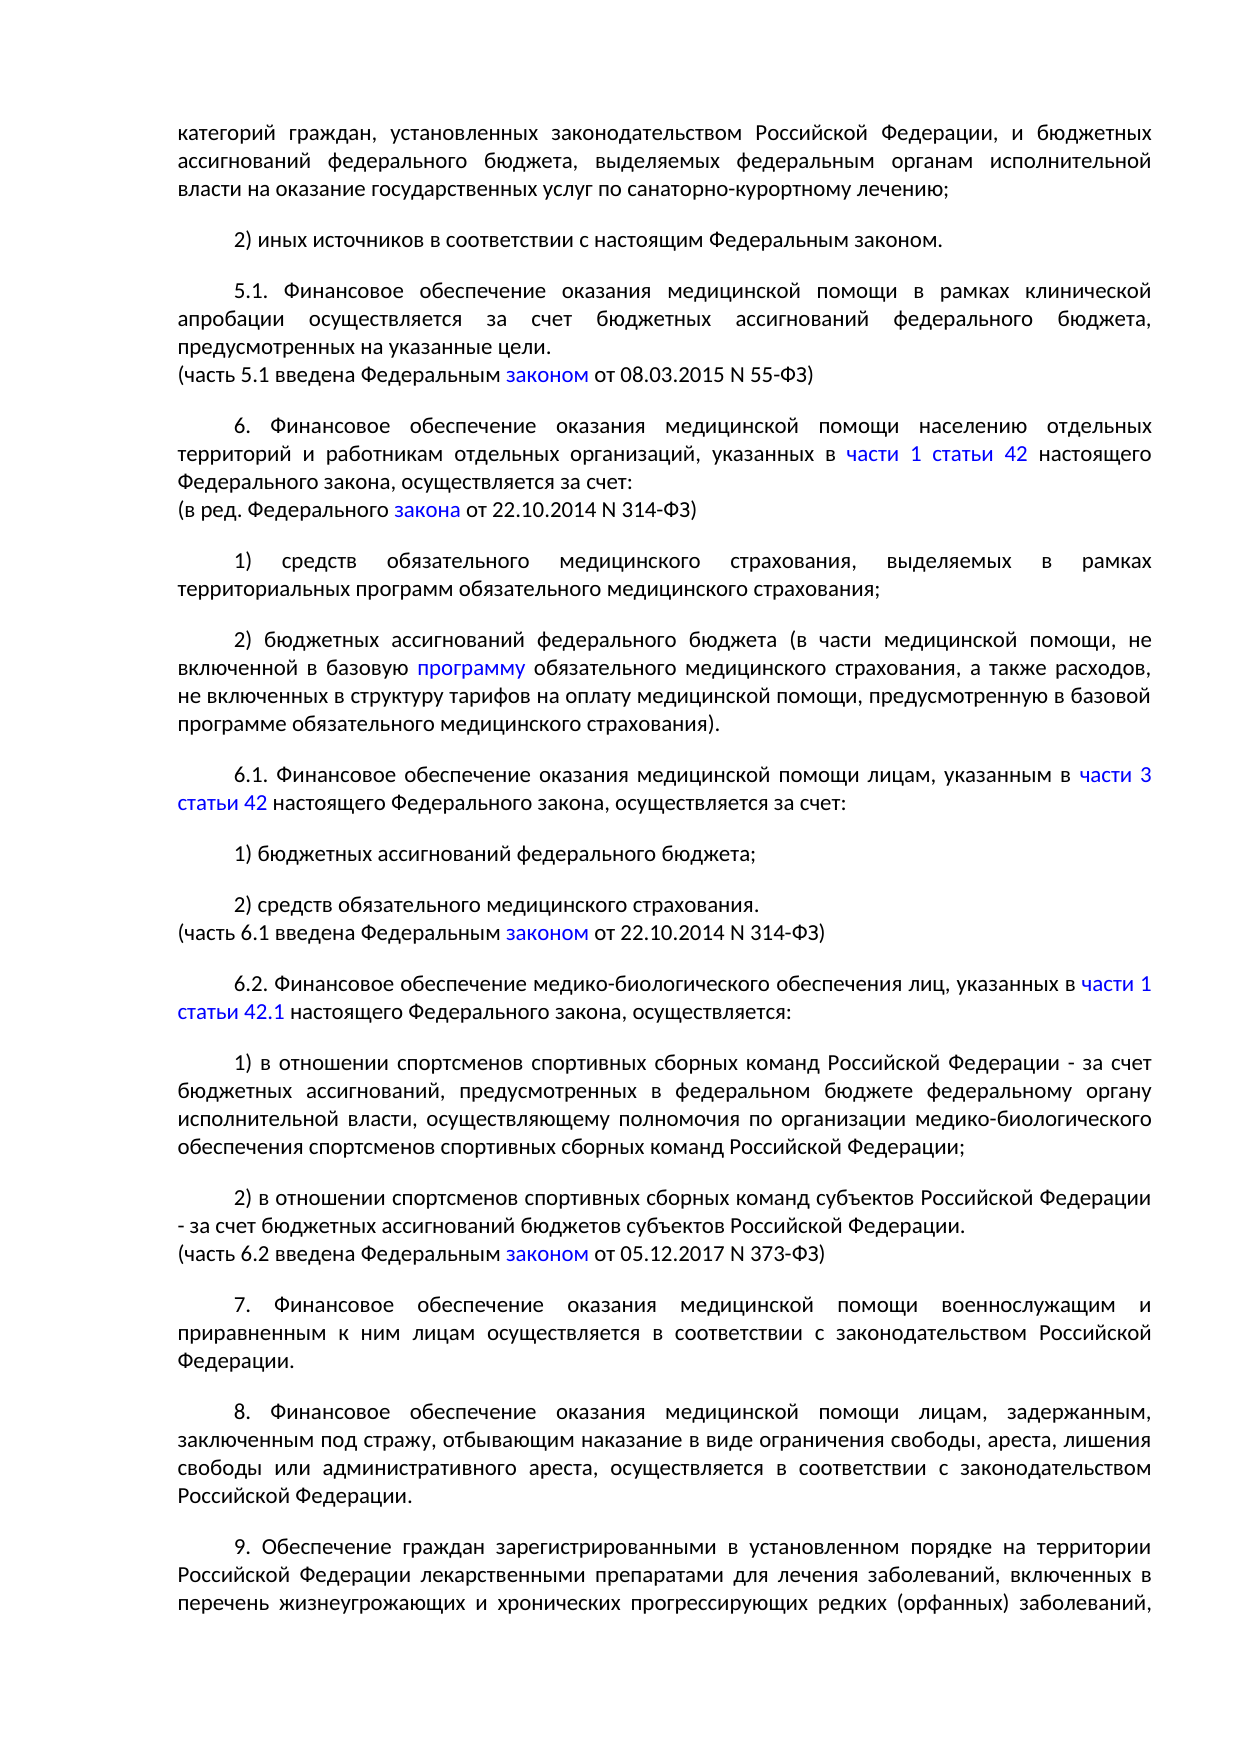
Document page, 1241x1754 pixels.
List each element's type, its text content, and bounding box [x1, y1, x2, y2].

text 1) в отношении спортсменов спортивных сборных команд Российской Федерации - за счет бюджетных ассигнований, предусмотренных в федеральном бюджете федеральному органу исполнительной власти, осуществляющему полномочия по организации медико-биологического обеспечения спортсменов спортивных сборных команд Российской Федерации; [177, 1048, 1152, 1160]
text 5.1. Финансовое обеспечение оказания медицинской помощи в рамках клинической апробации осуществляется за счет бюджетных ассигнований федерального бюджета, предусмотренных на указанные цели. [177, 276, 1152, 360]
text 7. Финансовое обеспечение оказания медицинской помощи военнослужащим и приравненным к ним лицам осуществляется в соответствии с законодательством Российской Федерации. [177, 1290, 1152, 1374]
text 8. Финансовое обеспечение оказания медицинской помощи лицам, задержанным, заключенным под стражу, отбывающим наказание в виде ограничения свободы, ареста, лишения свободы или административного ареста, осуществляется в соответствии с законодательством Российской Федерации. [177, 1397, 1152, 1509]
text 2) средств обязательного медицинского страхования. [177, 890, 1152, 918]
text 2) иных источников в соответствии с настоящим Федеральным законом. [177, 225, 1152, 253]
text 6. Финансовое обеспечение оказания медицинской помощи населению отдельных территорий и работникам отдельных организаций, указанных в части 1 статьи 42 настоящего Федерального закона, осуществляется за счет: [177, 411, 1152, 495]
text (часть 6.1 введена Федеральным законом от 22.10.2014 N 314-ФЗ) [177, 918, 1152, 946]
text 2) в отношении спортсменов спортивных сборных команд субъектов Российской Федерации - за счет бюджетных ассигнований бюджетов субъектов Российской Федерации. [177, 1183, 1152, 1239]
text 6.1. Финансовое обеспечение оказания медицинской помощи лицам, указанным в части 3 статьи 42 настоящего Федерального закона, осуществляется за счет: [177, 760, 1152, 816]
text (в ред. Федерального закона от 22.10.2014 N 314-ФЗ) [177, 495, 1152, 523]
text (часть 6.2 введена Федеральным законом от 05.12.2017 N 373-ФЗ) [177, 1239, 1152, 1267]
text 6.2. Финансовое обеспечение медико-биологического обеспечения лиц, указанных в части 1 статьи 42.1 настоящего Федерального закона, осуществляется: [177, 969, 1152, 1025]
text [177, 118, 1152, 202]
text 2) бюджетных ассигнований федерального бюджета (в части медицинской помощи, не включенной в базовую программу обязательного медицинского страхования, а также расходов, не включенных в структуру тарифов на оплату медицинской помощи, предусмотренную в базовой программе обязательного медицинского страхования). [177, 625, 1152, 737]
text (часть 5.1 введена Федеральным законом от 08.03.2015 N 55-ФЗ) [177, 360, 1152, 388]
text 1) бюджетных ассигнований федерального бюджета; [177, 839, 1152, 867]
text 1) средств обязательного медицинского страхования, выделяемых в рамках территориальных программ обязательного медицинского страхования; [177, 546, 1152, 602]
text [177, 1532, 1152, 1616]
